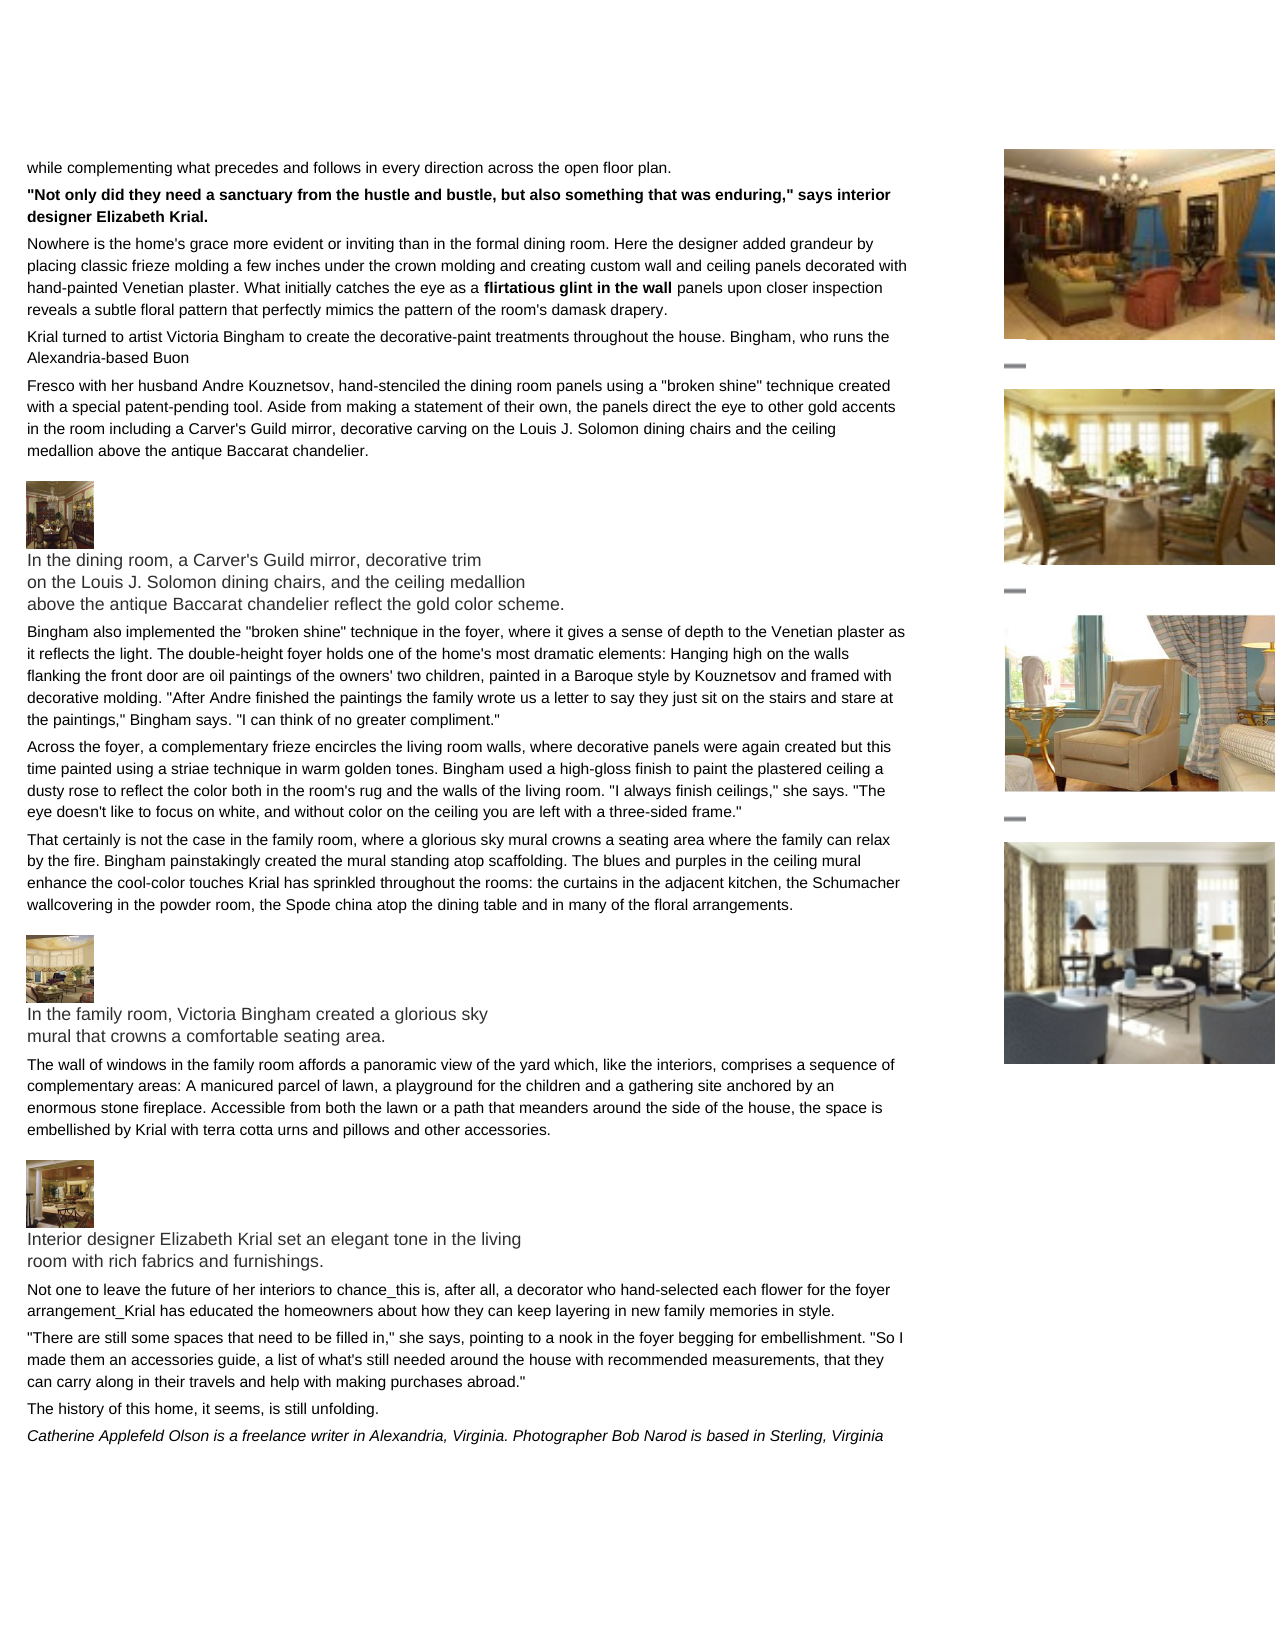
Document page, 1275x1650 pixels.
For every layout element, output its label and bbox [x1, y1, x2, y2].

picture [1004, 149, 1275, 1064]
picture [26, 481, 94, 549]
picture [26, 935, 94, 1003]
picture [26, 1160, 94, 1228]
